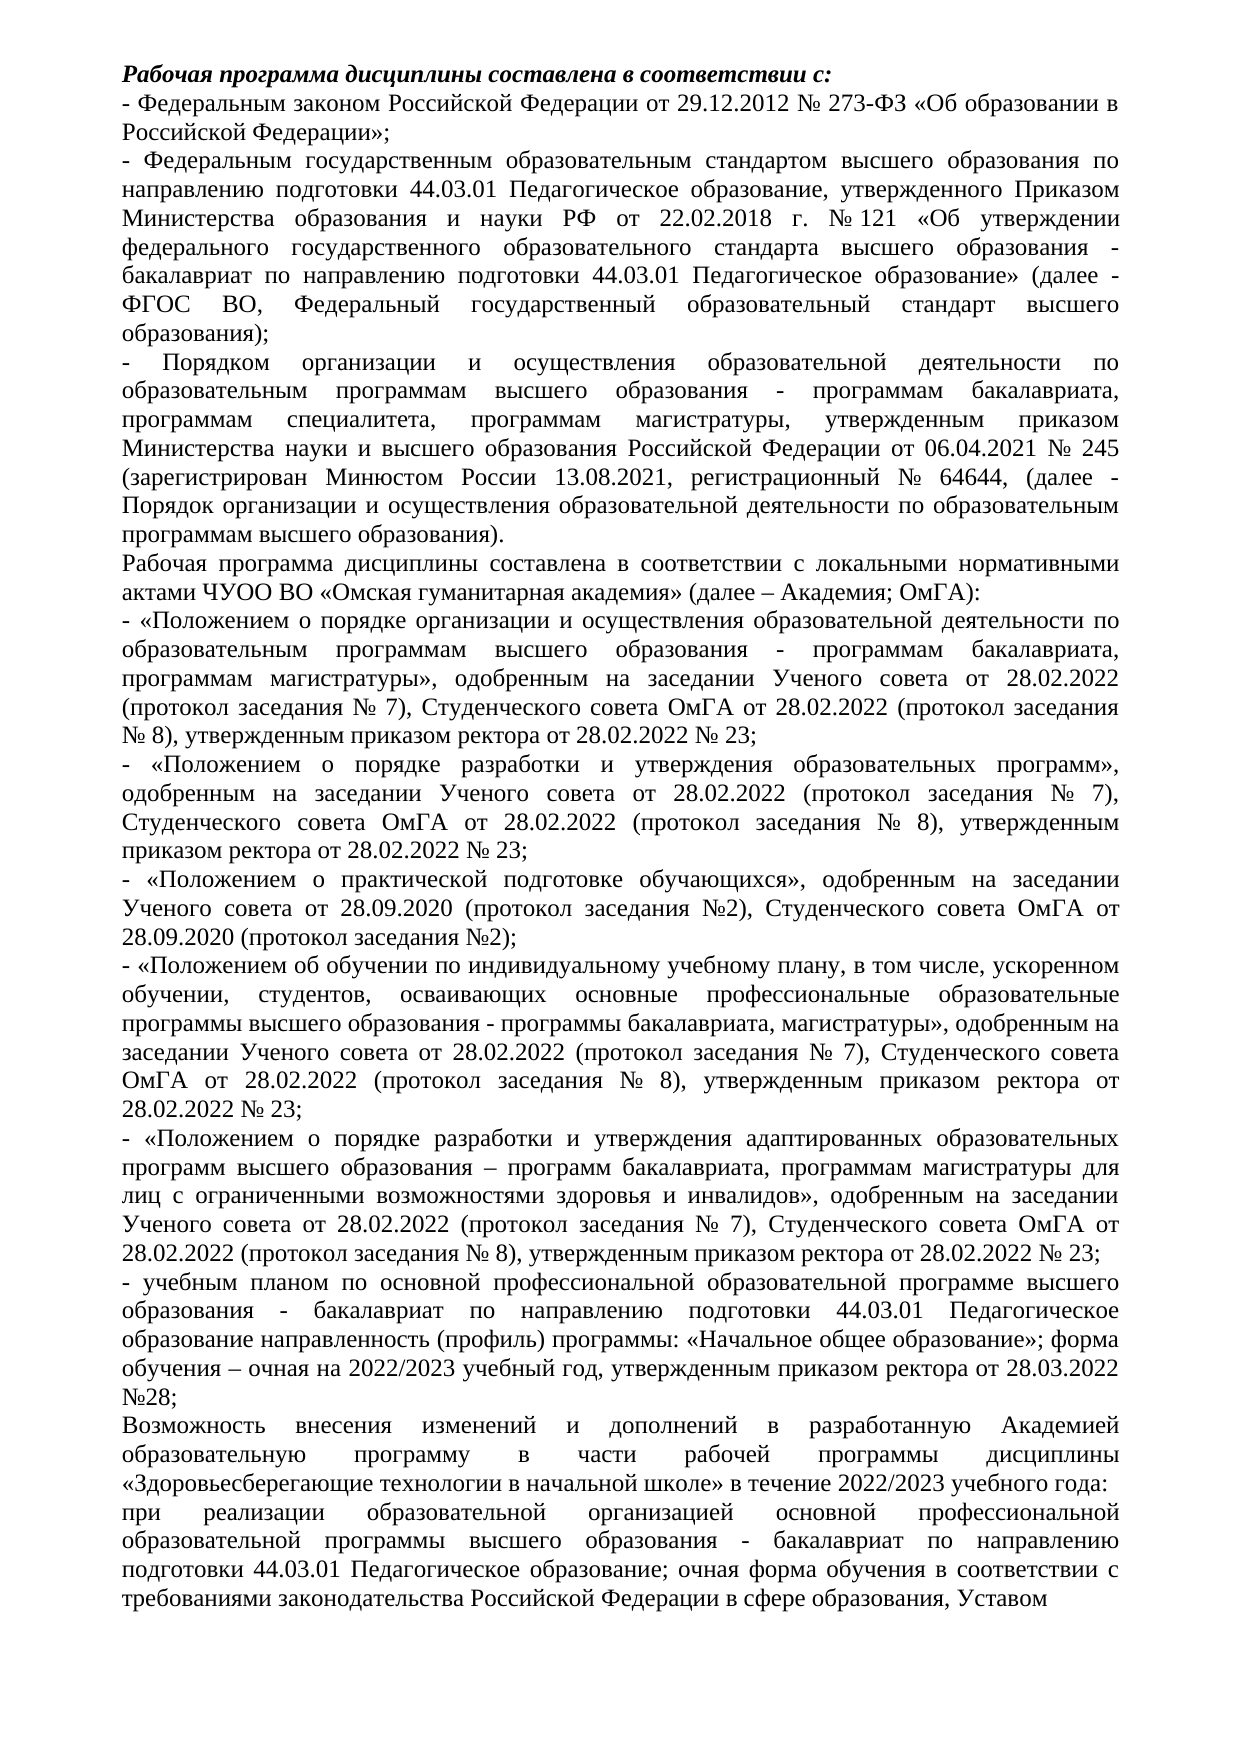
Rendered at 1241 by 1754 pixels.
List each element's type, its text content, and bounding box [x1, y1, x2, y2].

table_header Рабочая программа дисциплины составлена в соответствии с: [118, 59, 1124, 88]
table_cell - Федеральным законом Российской Федерации от 29.12.2012 № 273-ФЗ «Об образовании в Российской Федерации»; - Федеральным государственным образовательным стандартом высшего образования по направлению подготовки 44.03.01 Педагогическое образование, утвержденного Приказом Министерства образования и науки РФ от 22.02.2018 г. № 121 «Об утверждении федерального государственного образовательного стандарта высшего образования - бакалавриат по направлению подготовки 44.03.01 Педагогическое образование» (далее - ФГОС ВО, Федеральный государственный образовательный стандарт высшего образования); - Порядком организации и осуществления образовательной деятельности по образовательным программам высшего образования - программам бакалавриата, программам специалитета, программам магистратуры, утвержденным приказом Министерства науки и высшего образования Российской Федерации от 06.04.2021 № 245 (зарегистрирован Минюстом России 13.08.2021, регистрационный № 64644, (далее - Порядок организации и осуществления образовательной деятельности по образовательным программам высшего образования). Рабочая программа дисциплины составлена в соответствии с локальными нормативными актами ЧУОО ВО «Омская гуманитарная академия» (далее – Академия; ОмГА): - «Положением о порядке организации и осуществления образовательной деятельности по образовательным программам высшего образования - программам бакалавриата, программам магистратуры», одобренным на заседании Ученого совета от 28.02.2022 (протокол заседания № 7), Студенческого совета ОмГА от 28.02.2022 (протокол заседания № 8), утвержденным приказом ректора от 28.02.2022 № 23; - «Положением о порядке разработки и утверждения образовательных программ», одобренным на заседании Ученого совета от 28.02.2022 (протокол заседания № 7), Студенческого совета ОмГА от 28.02.2022 (протокол заседания № 8), утвержденным приказом ректора от 28.02.2022 № 23; - «Положением о практической подготовке обучающихся», одобренным на заседании Ученого совета от 28.09.2020 (протокол заседания №2), Студенческого совета ОмГА от 28.09.2020 (протокол заседания №2); - «Положением об обучении по индивидуальному учебному плану, в том числе, ускоренном обучении, студентов, осваивающих основные профессиональные образовательные программы высшего образования - программы бакалавриата, магистратуры», одобренным на заседании Ученого совета от 28.02.2022 (протокол заседания № 7), Студенческого совета ОмГА от 28.02.2022 (протокол заседания № 8), утвержденным приказом ректора от 28.02.2022 № 23; - «Положением о порядке разработки и утверждения адаптированных образовательных программ высшего образования – программ бакалавриата, программам магистратуры для лиц с ограниченными возможностями здоровья и инвалидов», одобренным на заседании Ученого совета от 28.02.2022 (протокол заседания № 7), Студенческого совета ОмГА от 28.02.2022 (протокол заседания № 8), утвержденным приказом ректора от 28.02.2022 № 23; - учебным планом по основной профессиональной образовательной программе высшего образования - бакалавриат по направлению подготовки 44.03.01 Педагогическое образование направленность (профиль) программы: «Начальное общее образование»; форма обучения – очная на 2022/2023 учебный год, утвержденным приказом ректора от 28.03.2022 №28; Возможность внесения изменений и дополнений в разработанную Академией образовательную программу в части рабочей программы дисциплины «Здоровьесберегающие технологии в начальной школе» в течение 2022/2023 учебного года: при реализации образовательной организацией основной профессиональной образовательной программы высшего образования - бакалавриат по направлению подготовки 44.03.01 Педагогическое образование; очная форма обучения в соответствии с требованиями законодательства Российской Федерации в сфере образования, Уставом [118, 88, 1124, 1662]
